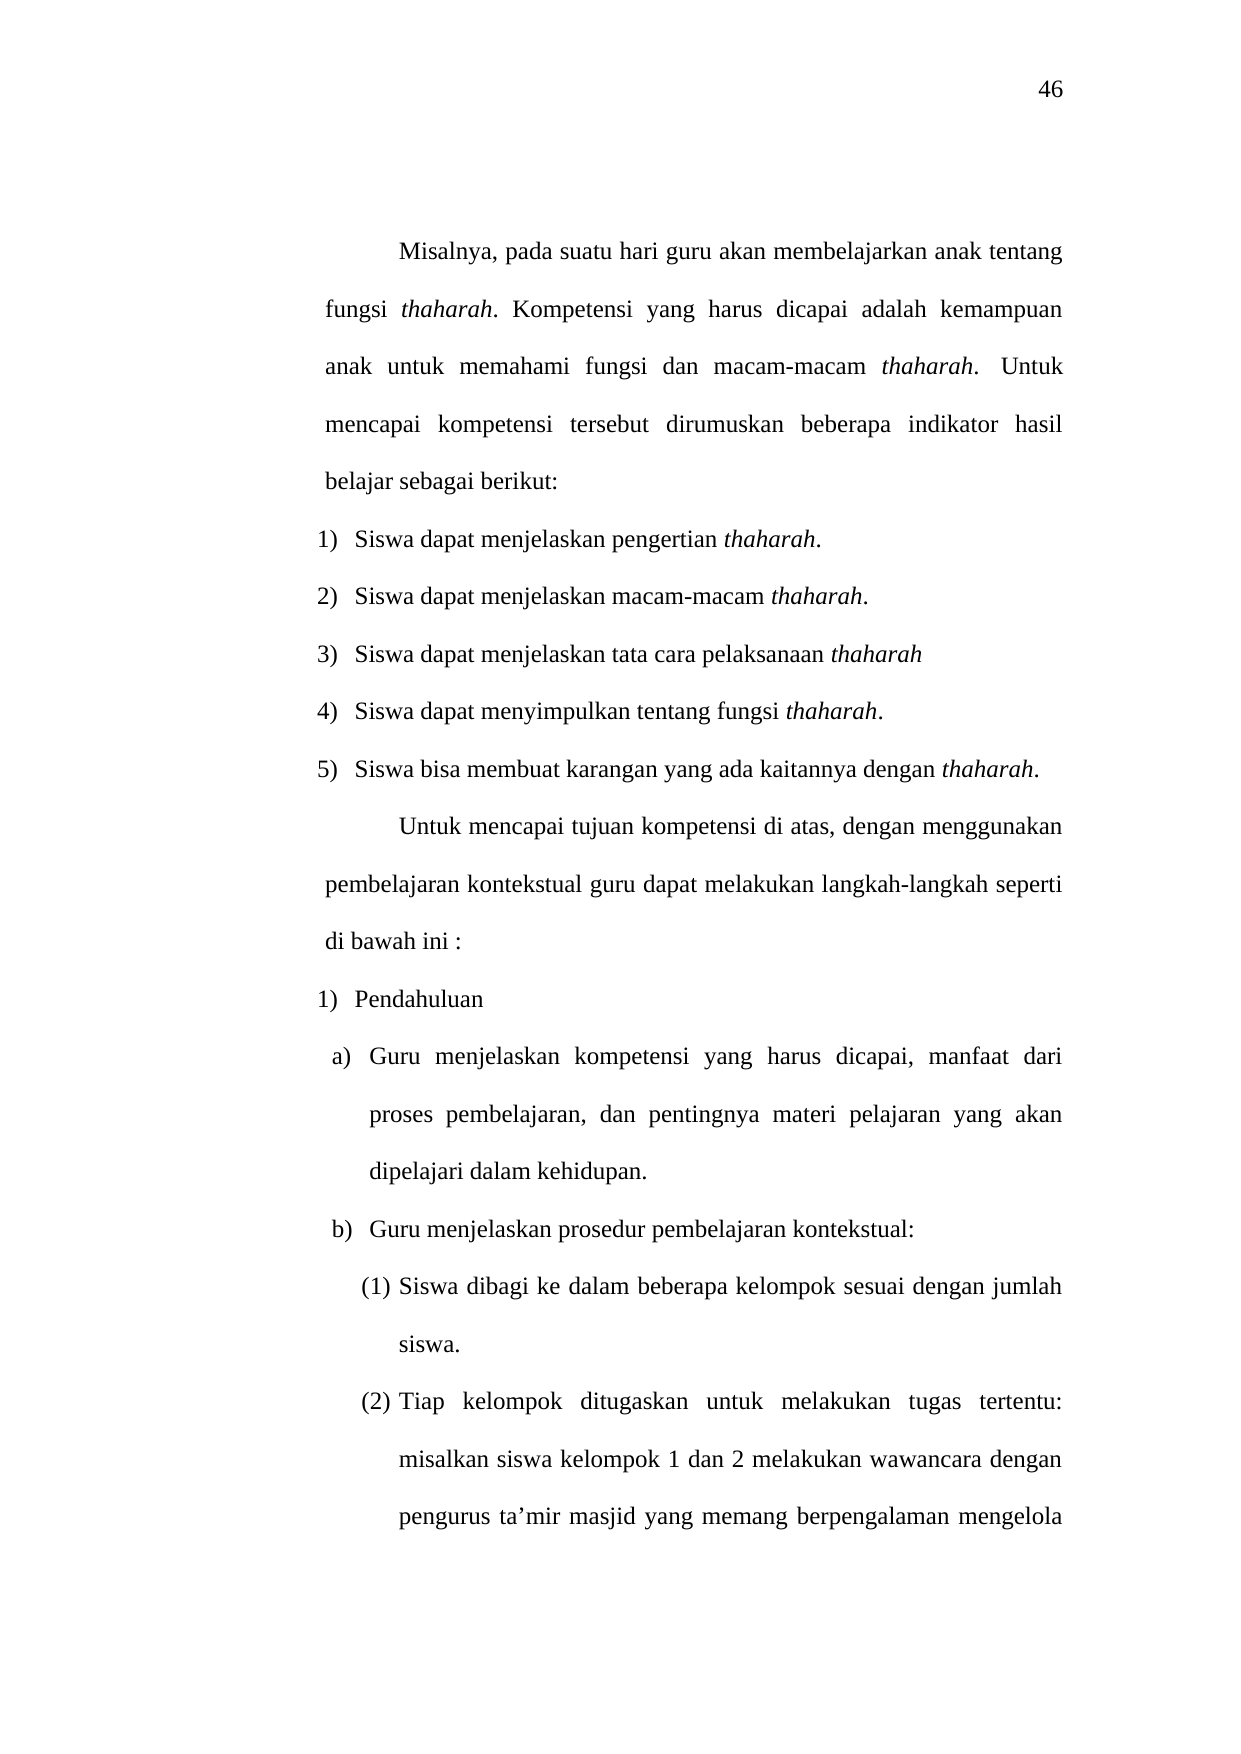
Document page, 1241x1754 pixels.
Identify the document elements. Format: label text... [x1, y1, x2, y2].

list Guru menjelaskan prosedur pembelajaran kontekstual: [332, 1214, 1063, 1242]
text Misalnya, pada suatu hari guru akan membelajarkan anak tentang fungsi thaharah. Kompetensi yang harus dicapai adalah kemampuan anak untuk memahami fungsi dan macam-macam thaharah. Untuk mencapai kompetensi tersebut dirumuskan beberapa indikator hasil belajar sebagai berikut: [325, 236, 1063, 495]
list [361, 1386, 1063, 1530]
list Siswa dapat menjelaskan tata cara pelaksanaan thaharah [317, 639, 1063, 667]
list Siswa dapat menjelaskan macam-macam thaharah. [317, 581, 1063, 610]
list Siswa dibagi ke dalam beberapa kelompok sesuai dengan jumlah siswa. [361, 1271, 1063, 1357]
list Siswa bisa membuat karangan yang ada kaitannya dengan thaharah. [317, 754, 1063, 782]
text Untuk mencapai tujuan kompetensi di atas, dengan menggunakan pembelajaran kontekstual guru dapat melakukan langkah-langkah seperti di bawah ini : [325, 811, 1063, 955]
list Pendahuluan [317, 984, 1063, 1012]
list Siswa dapat menjelaskan pengertian thaharah. [317, 524, 1063, 552]
list Siswa dapat menyimpulkan tentang fungsi thaharah. [317, 696, 1063, 725]
list Guru menjelaskan kompetensi yang harus dicapai, manfaat dari proses pembelajaran, dan pentingnya materi pelajaran yang akan dipelajari dalam kehidupan. [332, 1041, 1063, 1185]
